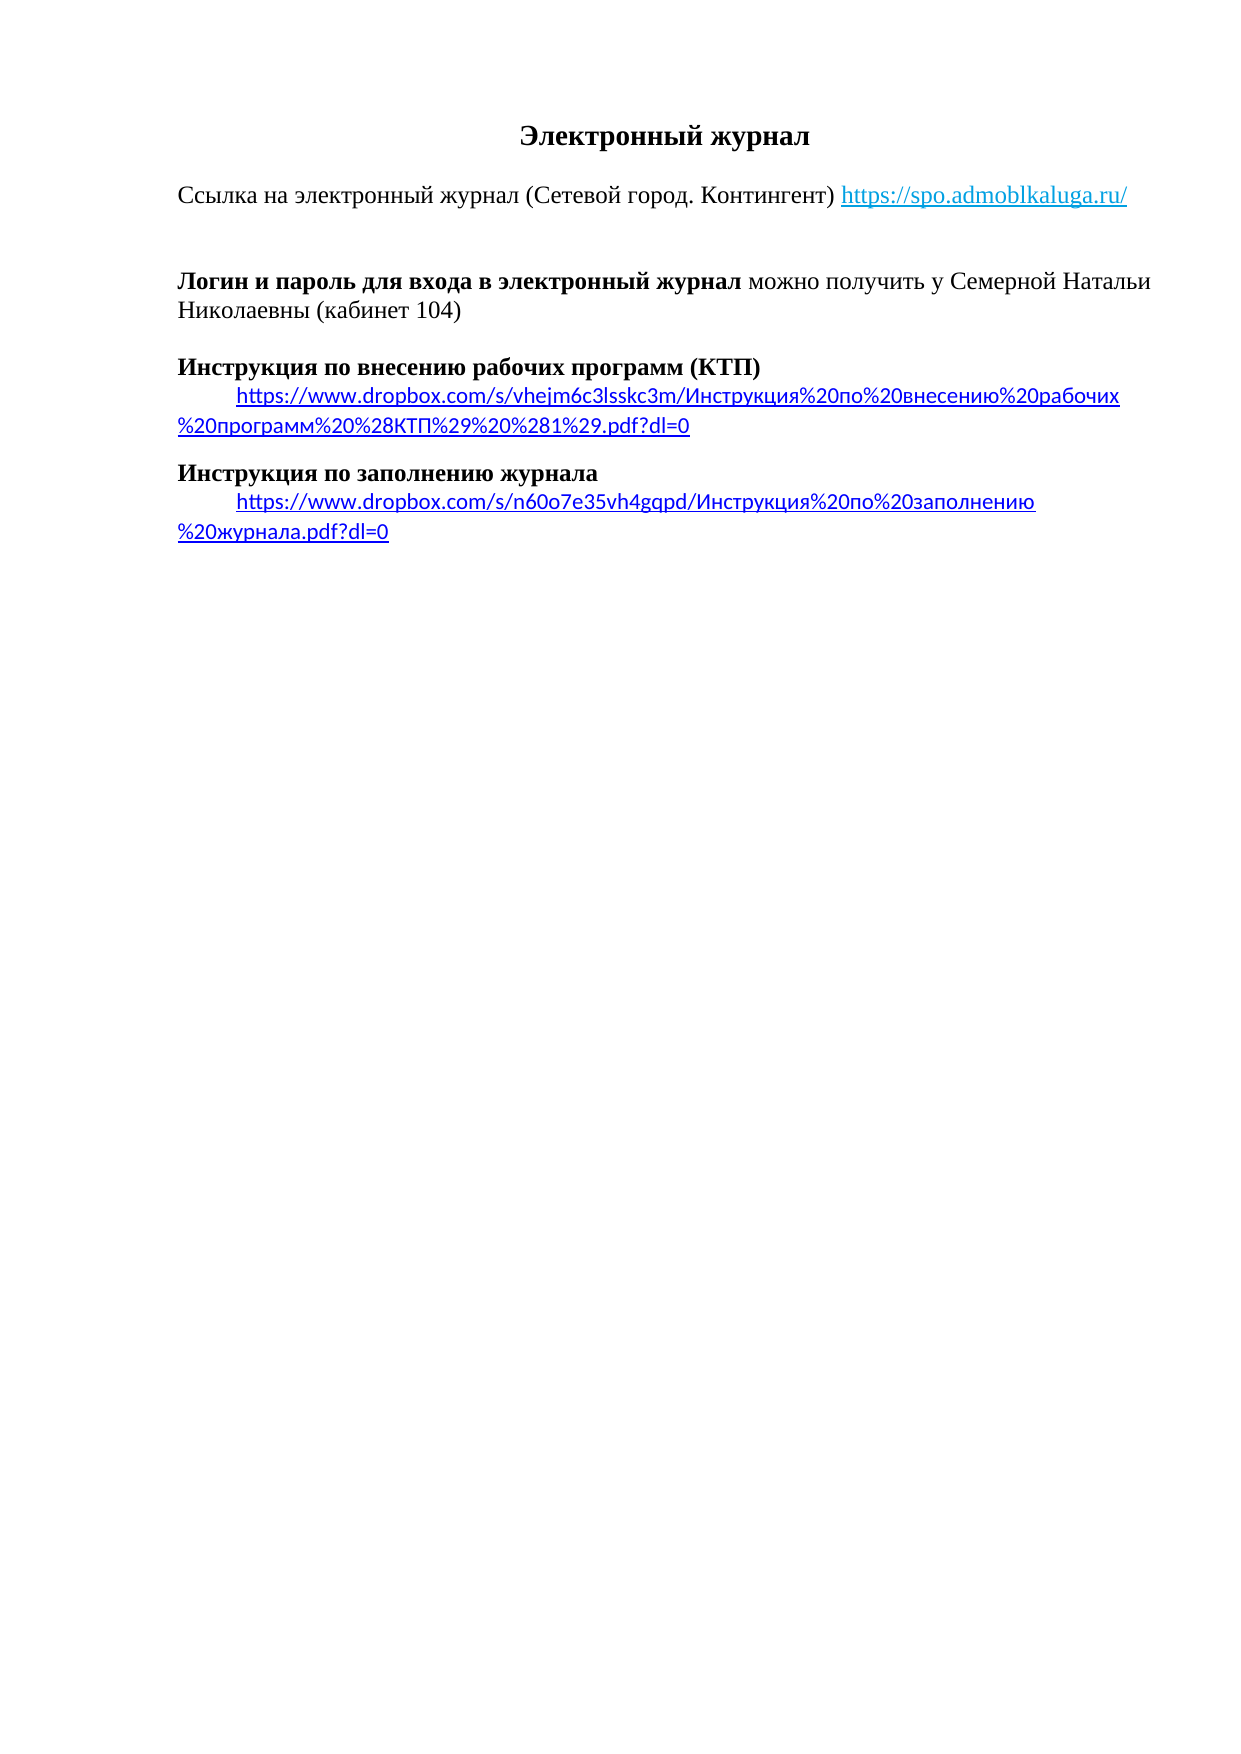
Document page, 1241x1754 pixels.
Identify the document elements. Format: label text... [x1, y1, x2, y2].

text https://www.dropbox.com/s/vhejm6c3lsskc3m/Инструкция%20по%20внесению%20рабочих%20программ%20%28КТП%29%20%281%29.pdf?dl=0 [177, 381, 1152, 439]
text https://www.dropbox.com/s/n60o7e35vh4gqpd/Инструкция%20по%20заполнению%20журнала.pdf?dl=0 [177, 487, 1152, 545]
text Логин и пароль для входа в электронный журнал можно получить у Семерной Натальи Николаевны (кабинет 104) [177, 266, 1152, 323]
text Инструкция по заполнению журнала [177, 458, 1152, 487]
text Инструкция по внесению рабочих программ (КТП) [177, 352, 1152, 381]
text Ссылка на электронный журнал (Сетевой город. Контингент) https://spo.admoblkaluga.ru/ [177, 180, 1152, 209]
text Электронный журнал [177, 118, 1152, 152]
